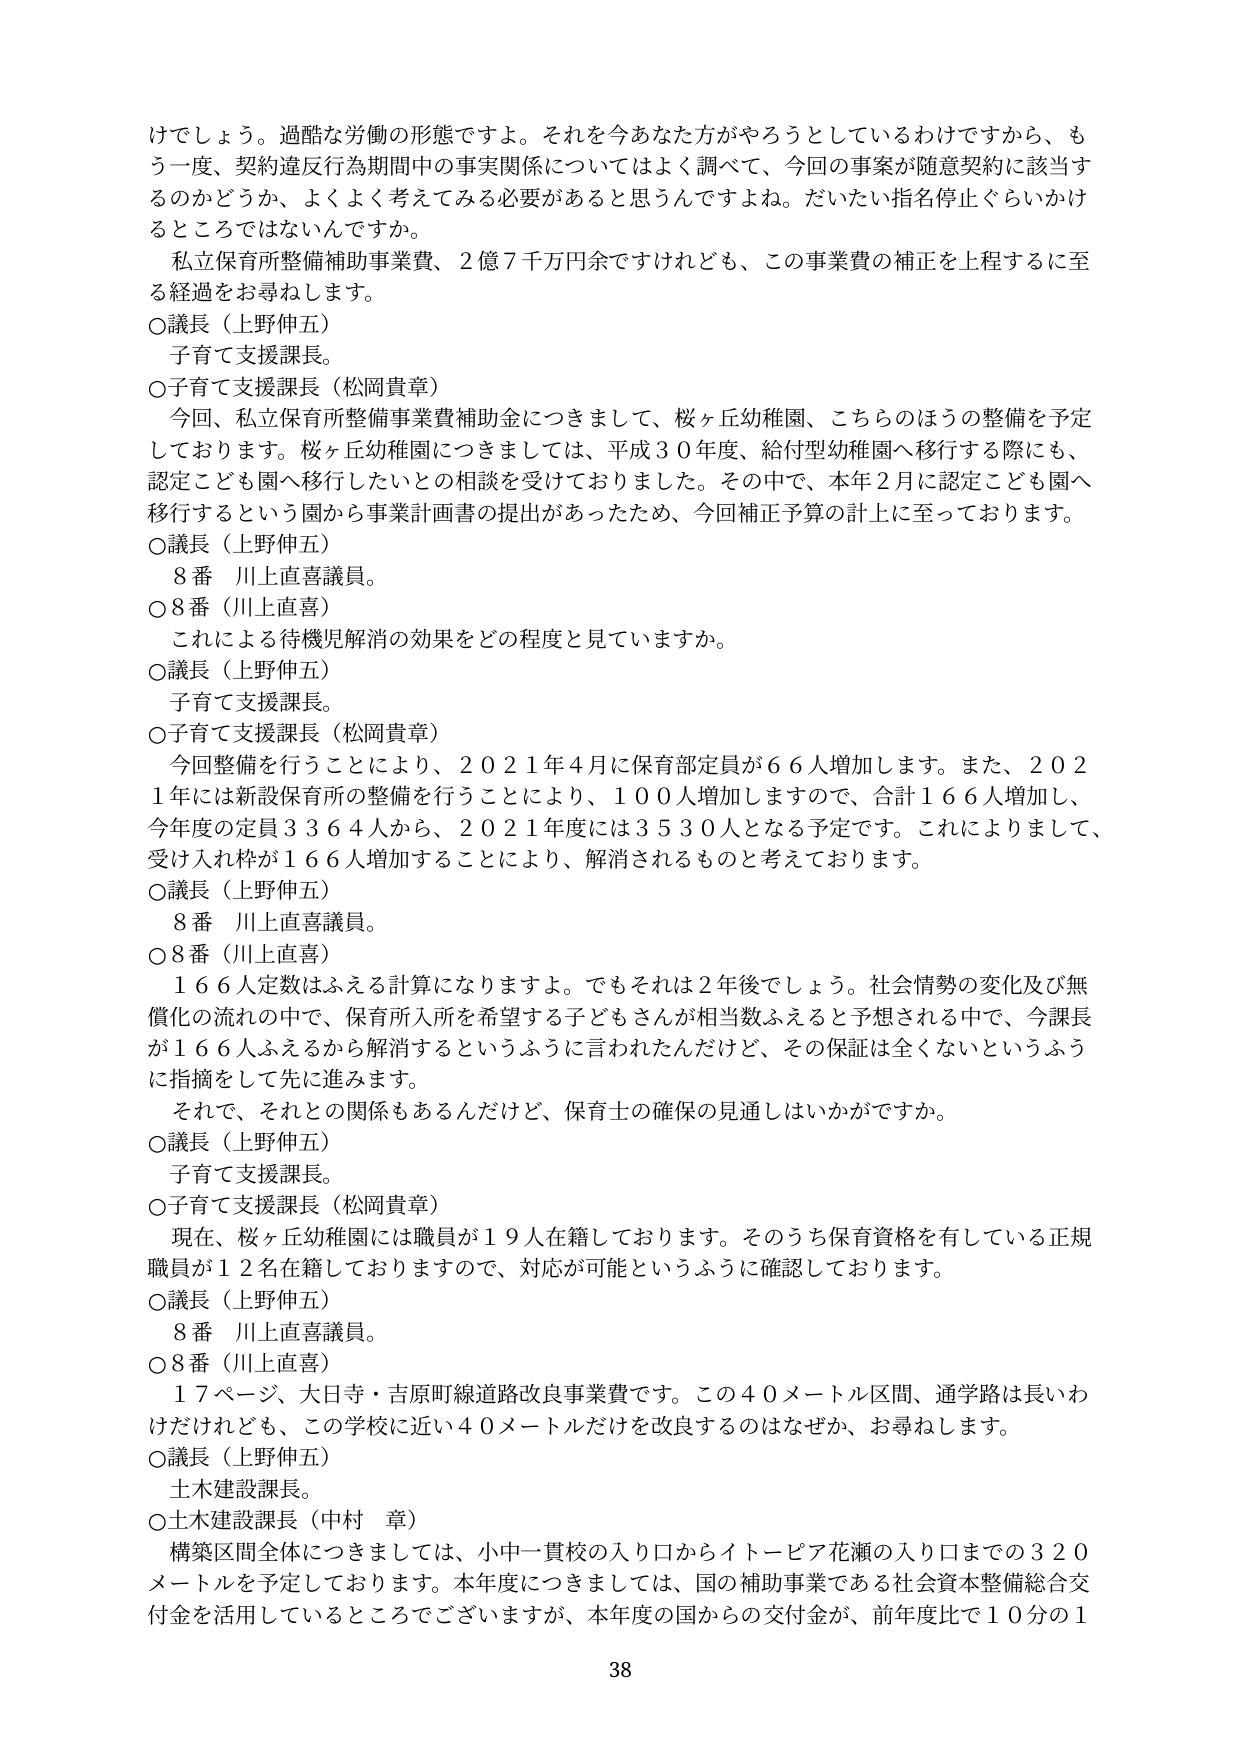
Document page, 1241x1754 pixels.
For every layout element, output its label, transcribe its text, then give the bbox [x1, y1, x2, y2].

text 子育て支援課長。 [148, 685, 1092, 716]
text 今回整備を行うことにより、２０２１年４月に保育部定員が６６人増加します。また、２０２１年には新設保育所の整備を行うことにより、１００人増加しますので、合計１６６人増加し、今年度の定員３３６４人から、２０２１年度には３５３０人となる予定です。これによりまして、受け入れ枠が１６６人増加することにより、解消されるものと考えております。 [148, 748, 1092, 874]
text ○議長（上野伸五） [148, 1283, 1092, 1315]
text 子育て支援課長。 [148, 338, 1092, 370]
text 今回、私立保育所整備事業費補助金につきまして、桜ヶ丘幼稚園、こちらのほうの整備を予定しております。桜ヶ丘幼稚園につきましては、平成３０年度、給付型幼稚園へ移行する際にも、認定こども園へ移行したいとの相談を受けておりました。その中で、本年２月に認定こども園へ移行するという園から事業計画書の提出があったため、今回補正予算の計上に至っております。 [148, 401, 1092, 527]
text １６６人定数はふえる計算になりますよ。でもそれは２年後でしょう。社会情勢の変化及び無償化の流れの中で、保育所入所を希望する子どもさんが相当数ふえると予想される中で、今課長が１６６人ふえるから解消するというふうに言われたんだけど、その保証は全くないというふうに指摘をして先に進みます。 [148, 968, 1092, 1094]
text ○議長（上野伸五） [148, 874, 1092, 905]
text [148, 1535, 1092, 1629]
text ８番 川上直喜議員。 [148, 905, 1092, 937]
text 土木建設課長。 [148, 1472, 1092, 1504]
text ○議長（上野伸五） [148, 527, 1092, 559]
text ○８番（川上直喜） [148, 590, 1092, 622]
text 現在、桜ヶ丘幼稚園には職員が１９人在籍しております。そのうち保育資格を有している正規職員が１２名在籍しておりますので、対応が可能というふうに確認しております。 [148, 1220, 1092, 1283]
text ○議長（上野伸五） [148, 1126, 1092, 1157]
text これによる待機児解消の効果をどの程度と見ていますか。 [148, 622, 1092, 653]
text ○子育て支援課長（松岡貴章） [148, 716, 1092, 748]
text ○８番（川上直喜） [148, 937, 1092, 968]
text ○土木建設課長（中村 章） [148, 1504, 1092, 1535]
text １７ページ、大日寺・吉原町線道路改良事業費です。この４０メートル区間、通学路は長いわけだけれども、この学校に近い４０メートルだけを改良するのはなぜか、お尋ねします。 [148, 1378, 1092, 1441]
text それで、それとの関係もあるんだけど、保育士の確保の見通しはいかがですか。 [148, 1094, 1092, 1126]
text 子育て支援課長。 [148, 1157, 1092, 1189]
text ８番 川上直喜議員。 [148, 559, 1092, 590]
text ○８番（川上直喜） [148, 1346, 1092, 1378]
text 私立保育所整備補助事業費、２億７千万円余ですけれども、この事業費の補正を上程するに至る経過をお尋ねします。 [148, 244, 1092, 307]
text ○議長（上野伸五） [148, 1441, 1092, 1472]
text ○子育て支援課長（松岡貴章） [148, 1189, 1092, 1220]
text ○子育て支援課長（松岡貴章） [148, 370, 1092, 401]
text ○議長（上野伸五） [148, 653, 1092, 685]
text ○議長（上野伸五） [148, 307, 1092, 338]
text ８番 川上直喜議員。 [148, 1315, 1092, 1346]
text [148, 118, 1092, 244]
